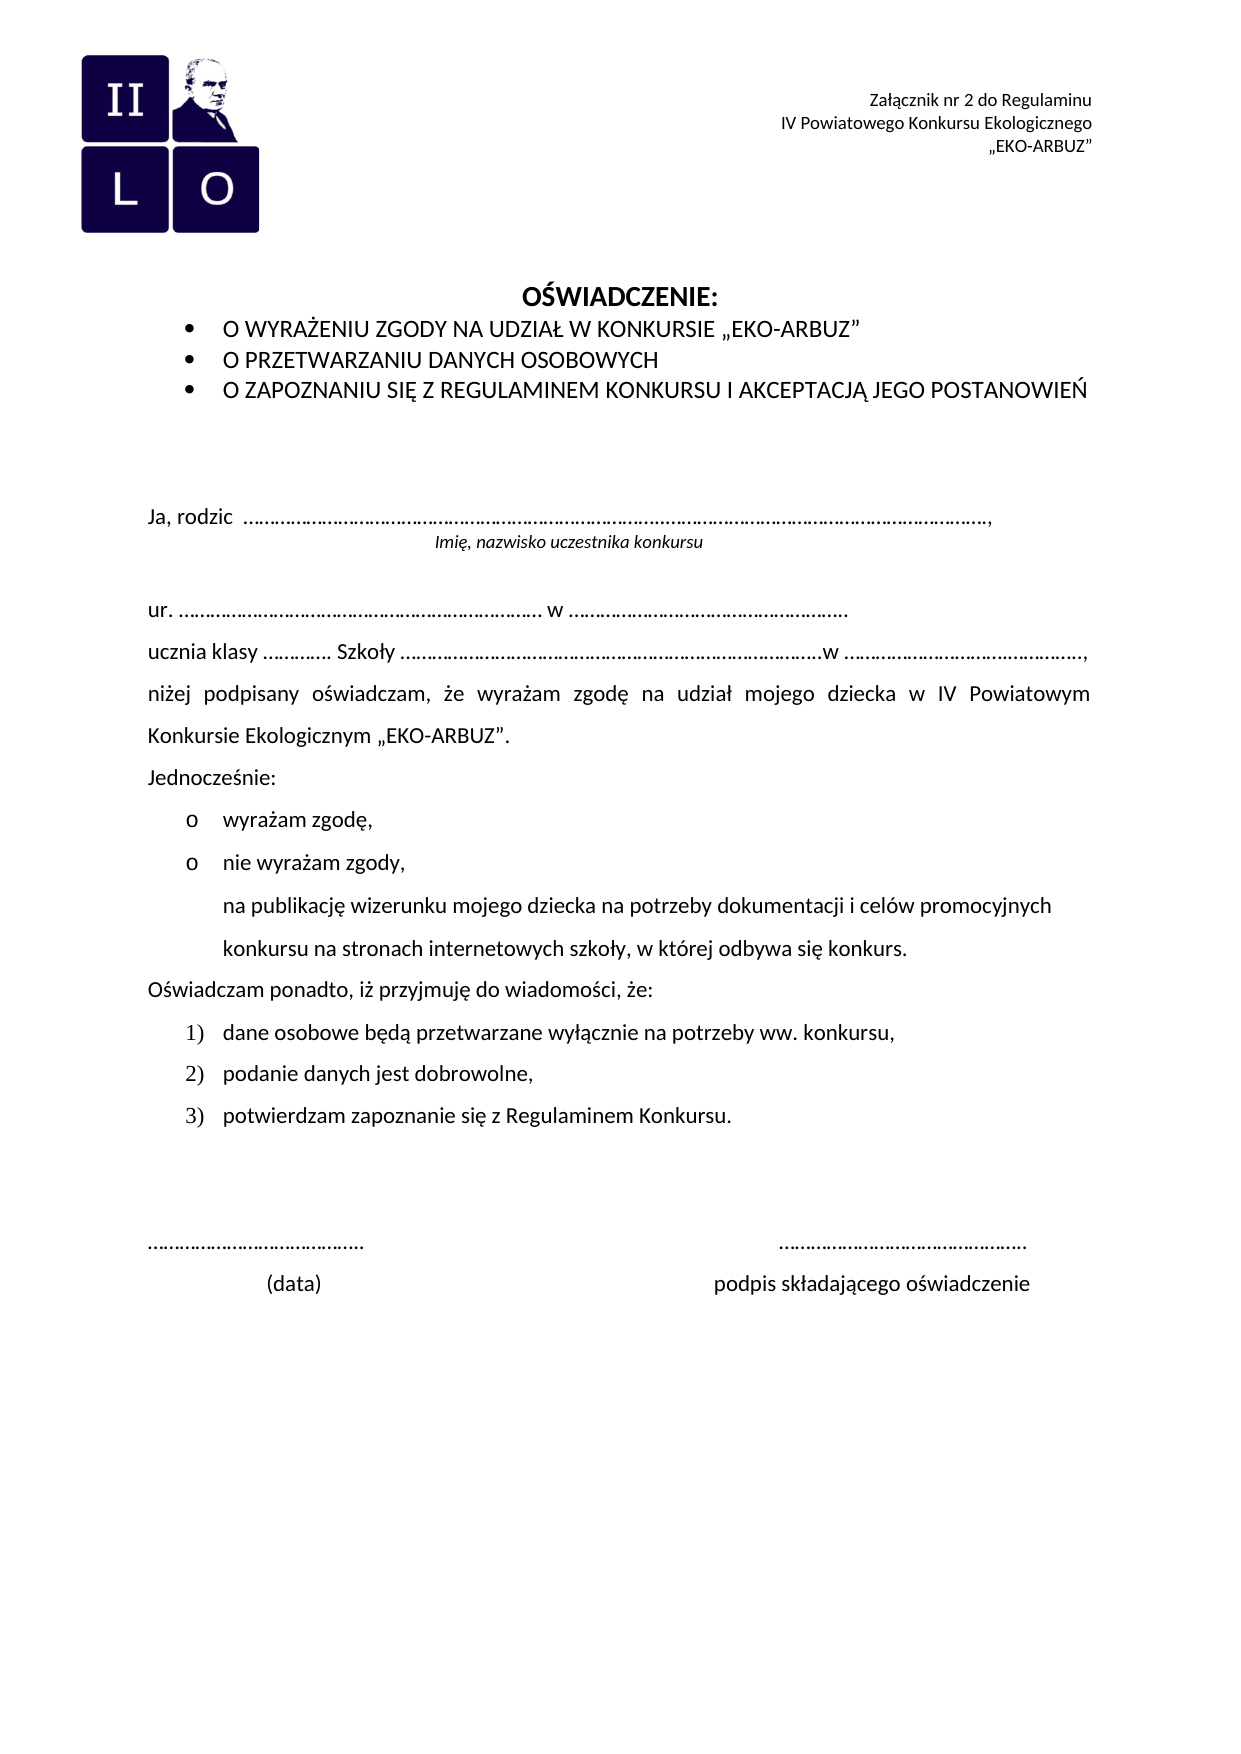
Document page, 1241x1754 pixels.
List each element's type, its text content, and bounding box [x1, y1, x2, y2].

text ur. …………………………………………………………… w …………………………………………….. [148, 595, 1093, 623]
text Oświadczam ponadto, iż przyjmuję do wiadomości, że: [148, 976, 1093, 1004]
text Ja, rodzic ……………………………………………………………………..……………………………………………………., [148, 502, 1093, 530]
list potwierdzam zapoznanie się z Regulaminem Konkursu. [185, 1102, 1093, 1129]
list O WYRAŻENIU ZGODY NA UDZIAŁ W KONKURSIE „EKO-ARBUZ” [185, 313, 1093, 344]
picture [81, 55, 260, 233]
text Jednocześnie: [148, 763, 1093, 791]
text ucznia klasy …………. Szkoły ……………………………………………………………………..w ………………………….………….., [148, 637, 1093, 665]
list dane osobowe będą przetwarzane wyłącznie na potrzeby ww. konkursu, [185, 1018, 1093, 1046]
list O PRZETWARZANIU DANYCH OSOBOWYCH [185, 344, 1093, 374]
text ………………………………….. ……………………………………….. [148, 1227, 1093, 1256]
list nie wyrażam zgody, na publikację wizerunku mojego dziecka na potrzeby dokumentacji i celów promocyjnych konkursu na stronach internetowych szkoły, w której odbywa się konkurs. [185, 848, 1093, 962]
text IV Powiatowego Konkursu Ekologicznego [148, 112, 1093, 134]
text „EKO-ARBUZ” [148, 134, 1093, 157]
text (data) podpis składającego oświadczenie [148, 1269, 1093, 1297]
text niżej podpisany oświadczam, że wyrażam zgodę na udział mojego dziecka w IV Powiatowym Konkursie Ekologicznym „EKO-ARBUZ”. [148, 679, 1093, 749]
text Załącznik nr 2 do Regulaminu [590, 89, 1093, 112]
text Imię, nazwisko uczestnika konkursu [148, 530, 1093, 553]
list wyrażam zgodę, [185, 805, 1093, 834]
list O ZAPOZNANIU SIĘ Z REGULAMINEM KONKURSU I AKCEPTACJĄ JEGO POSTANOWIEŃ [185, 374, 1122, 405]
list podanie danych jest dobrowolne, [185, 1059, 1093, 1088]
text OŚWIADCZENIE: [148, 278, 1093, 313]
